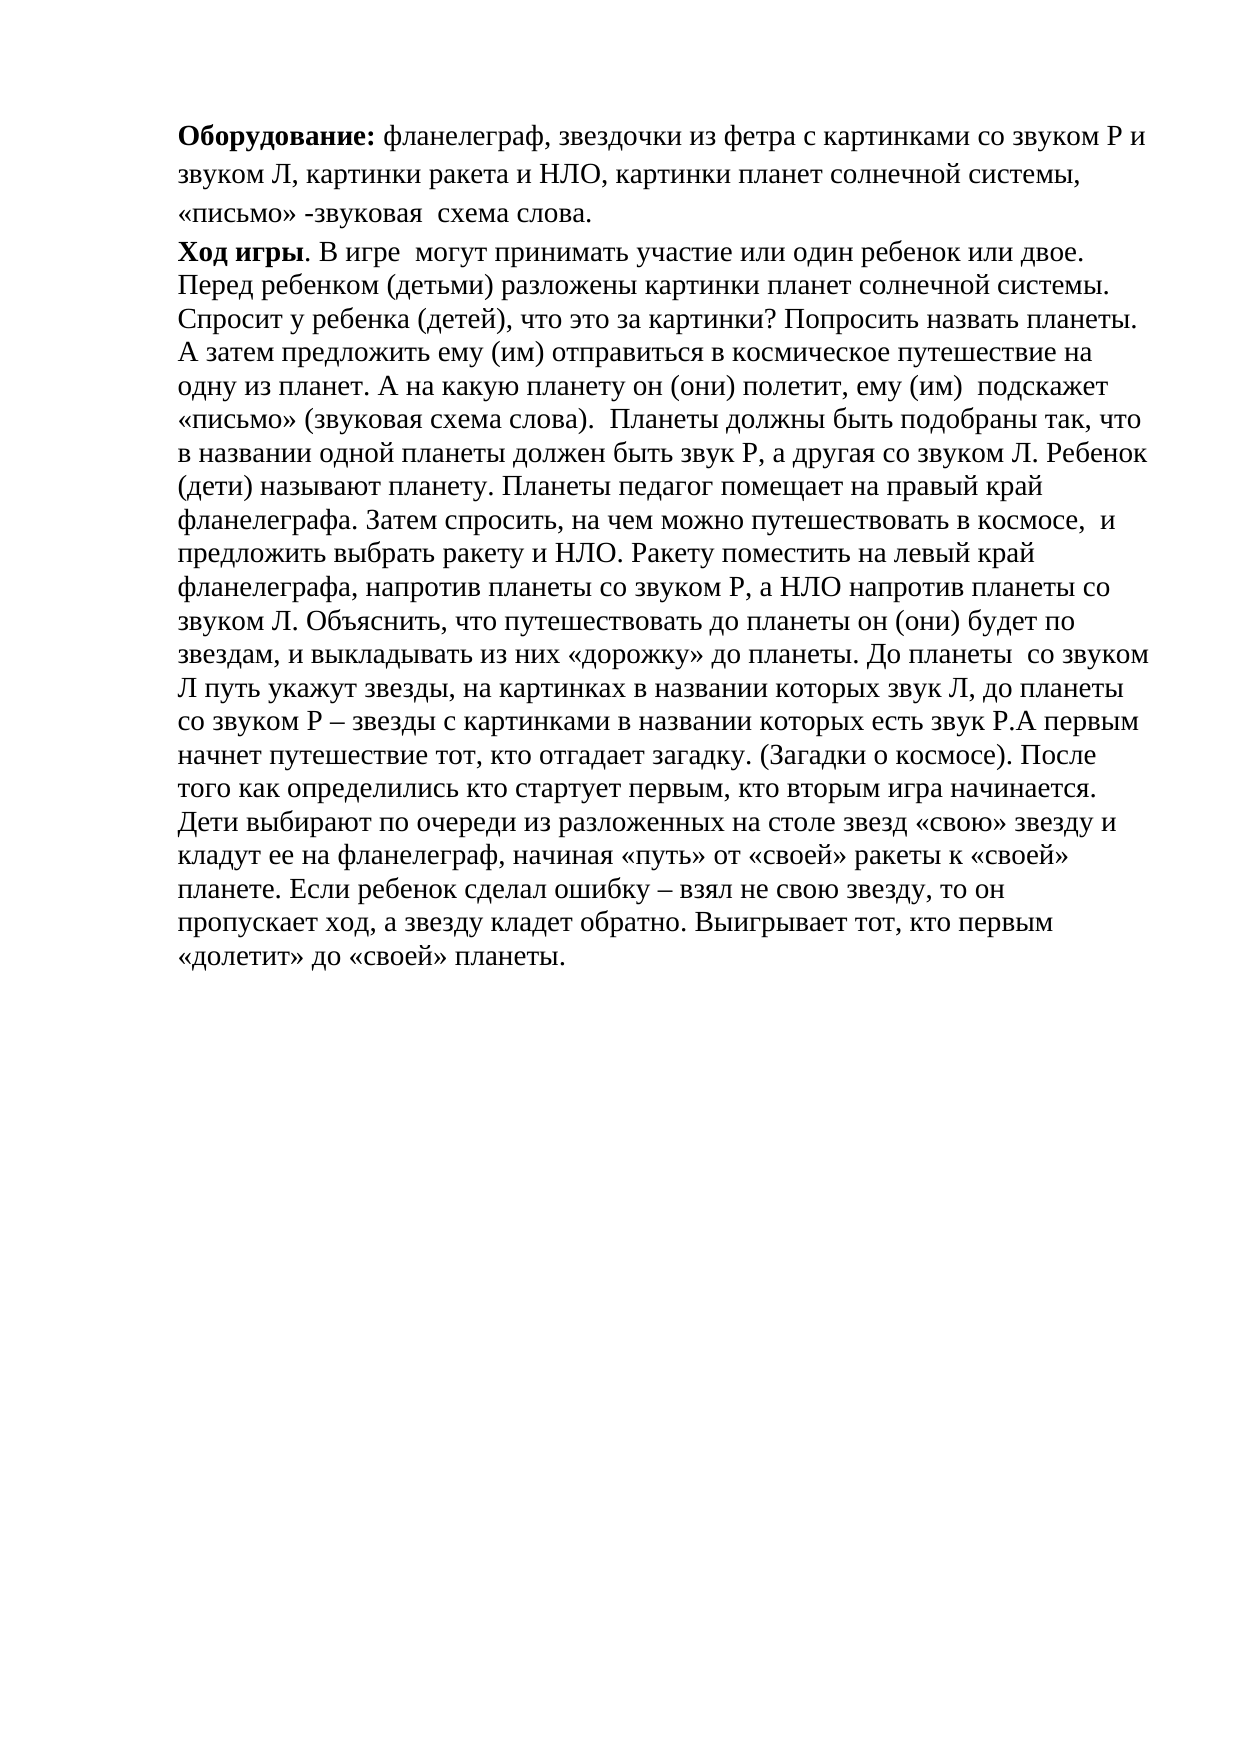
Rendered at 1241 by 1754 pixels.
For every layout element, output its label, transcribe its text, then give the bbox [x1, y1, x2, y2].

text Спросит у ребенка (детей), что это за картинки? Попросить назвать планеты. [177, 301, 1152, 334]
text А затем предложить ему (им) отправиться в космическое путешествие на одну из планет. А на какую планету он (они) полетит, ему (им) подскажет «письмо» (звуковая схема слова). Планеты должны быть подобраны так, что в названии одной планеты должен быть звук Р, а другая со звуком Л. Ребенок (дети) называют планету. Планеты педагог помещает на правый край фланелеграфа. Затем спросить, на чем можно путешествовать в космосе, и предложить выбрать ракету и НЛО. Ракету поместить на левый край фланелеграфа, напротив планеты со звуком Р, а НЛО напротив планеты со звуком Л. Объяснить, что путешествовать до планеты он (они) будет по звездам, и выкладывать из них «дорожку» до планеты. До планеты со звуком Л путь укажут звезды, на картинках в названии которых звук Л, до планеты со звуком Р – звезды с картинками в названии которых есть звук Р.А первым начнет путешествие тот, кто отгадает загадку. (Загадки о космосе). После того как определились кто стартует первым, кто вторым игра начинается. Дети выбирают по очереди из разложенных на столе звезд «свою» звезду и кладут ее на фланелеграф, начиная «путь» от «своей» ракеты к «своей» планете. Если ребенок сделал ошибку – взял не свою звезду, то он пропускает ход, а звезду кладет обратно. Выигрывает тот, кто первым «долетит» до «своей» планеты. [177, 334, 1152, 972]
text Ход игры. В игре могут принимать участие или один ребенок или двое. Перед ребенком (детьми) разложены картинки планет солнечной системы. [177, 234, 1152, 301]
text Оборудование: фланелеграф, звездочки из фетра с картинками со звуком Р и звуком Л, картинки ракета и НЛО, картинки планет солнечной системы, «письмо» -звуковая схема слова. [177, 118, 1152, 229]
